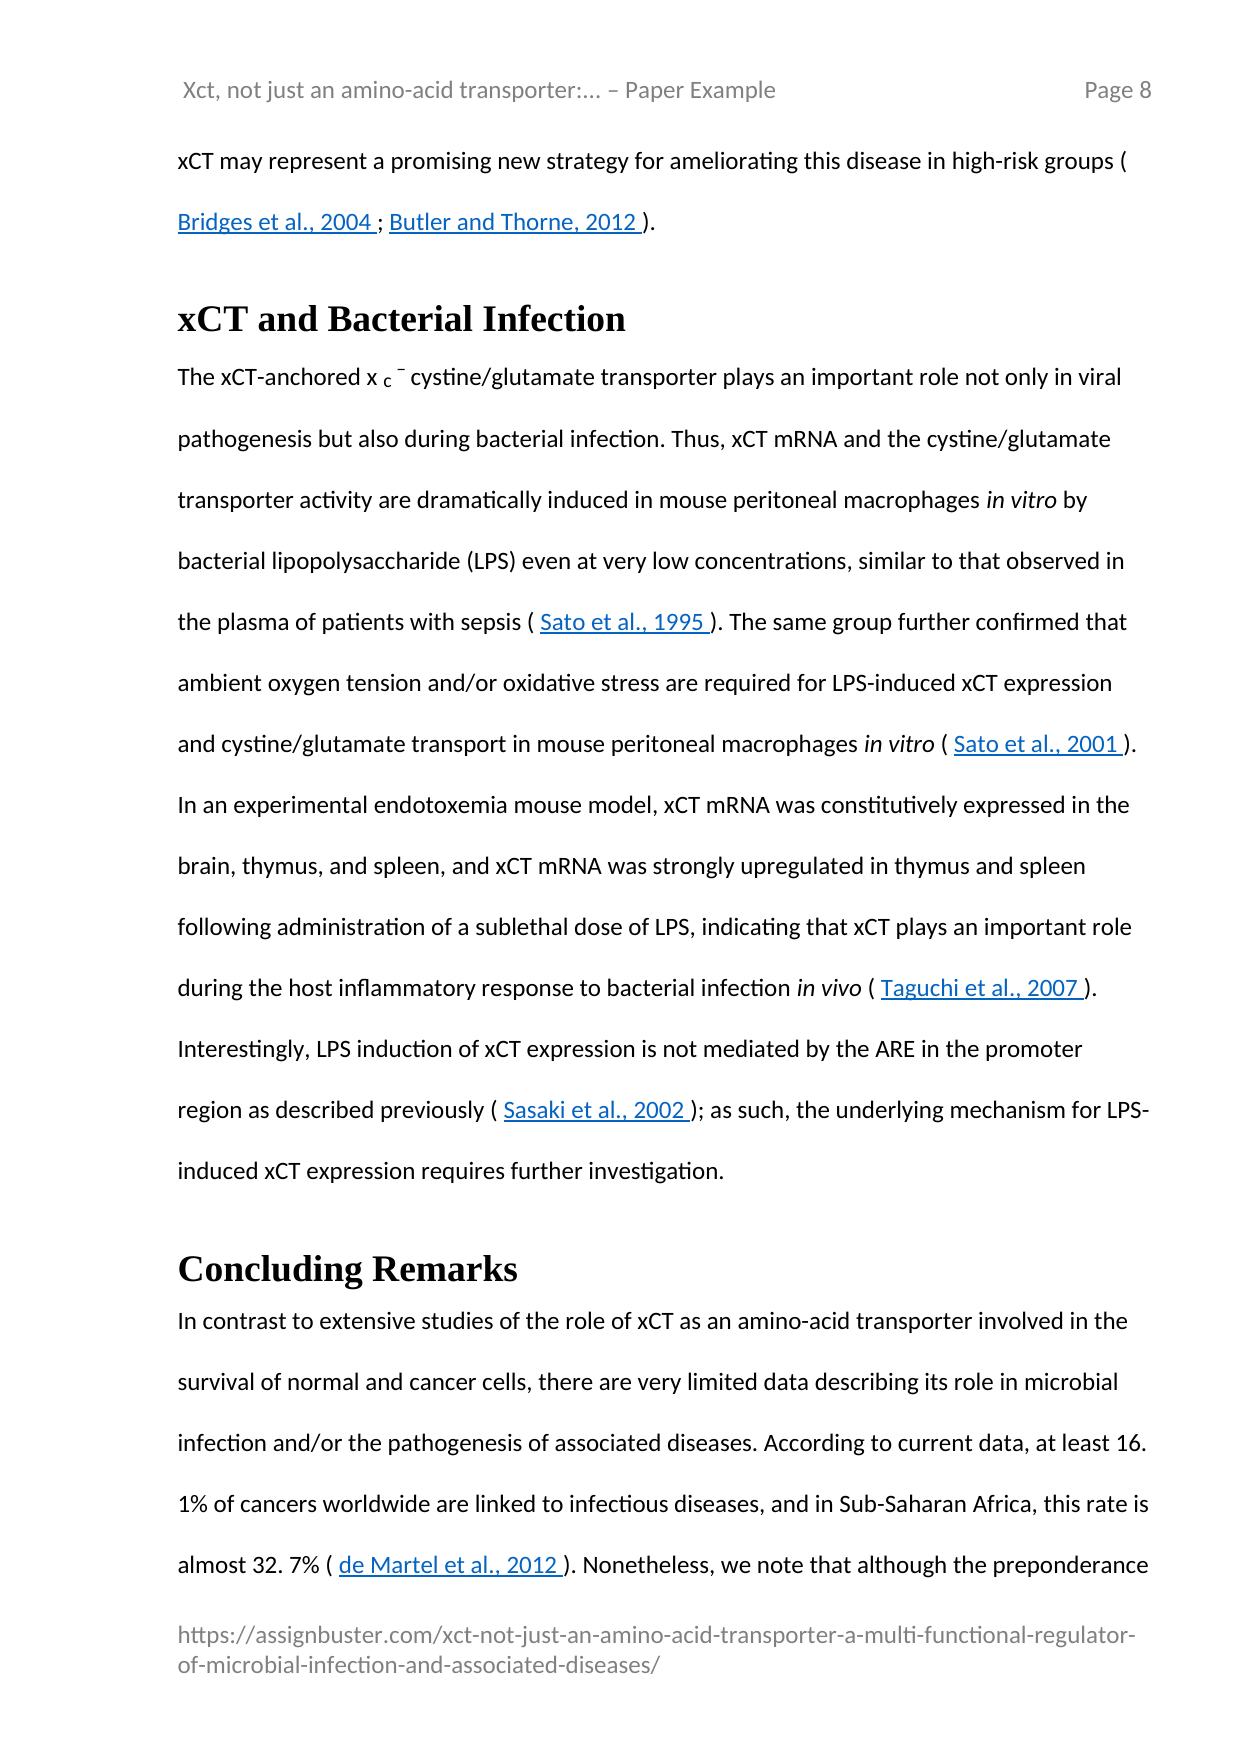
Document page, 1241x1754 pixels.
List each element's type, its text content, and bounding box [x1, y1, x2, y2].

subtitle Concluding Remarks [177, 1246, 1152, 1289]
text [177, 145, 1152, 237]
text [177, 1305, 1152, 1580]
subtitle xCT and Bacterial Infection [177, 297, 1152, 340]
text The xCT-anchored x c – cystine/glutamate transporter plays an important role not only in viral pathogenesis but also during bacterial infection. Thus, xCT mRNA and the cystine/glutamate transporter activity are dramatically induced in mouse peritoneal macrophages in vitro by bacterial lipopolysaccharide (LPS) even at very low concentrations, similar to that observed in the plasma of patients with sepsis ( Sato et al., 1995 ). The same group further confirmed that ambient oxygen tension and/or oxidative stress are required for LPS-induced xCT expression and cystine/glutamate transport in mouse peritoneal macrophages in vitro ( Sato et al., 2001 ). In an experimental endotoxemia mouse model, xCT mRNA was constitutively expressed in the brain, thymus, and spleen, and xCT mRNA was strongly upregulated in thymus and spleen following administration of a sublethal dose of LPS, indicating that xCT plays an important role during the host inflammatory response to bacterial infection in vivo ( Taguchi et al., 2007 ). Interestingly, LPS induction of xCT expression is not mediated by the ARE in the promoter region as described previously ( Sasaki et al., 2002 ); as such, the underlying mechanism for LPS-induced xCT expression requires further investigation. [177, 356, 1152, 1186]
